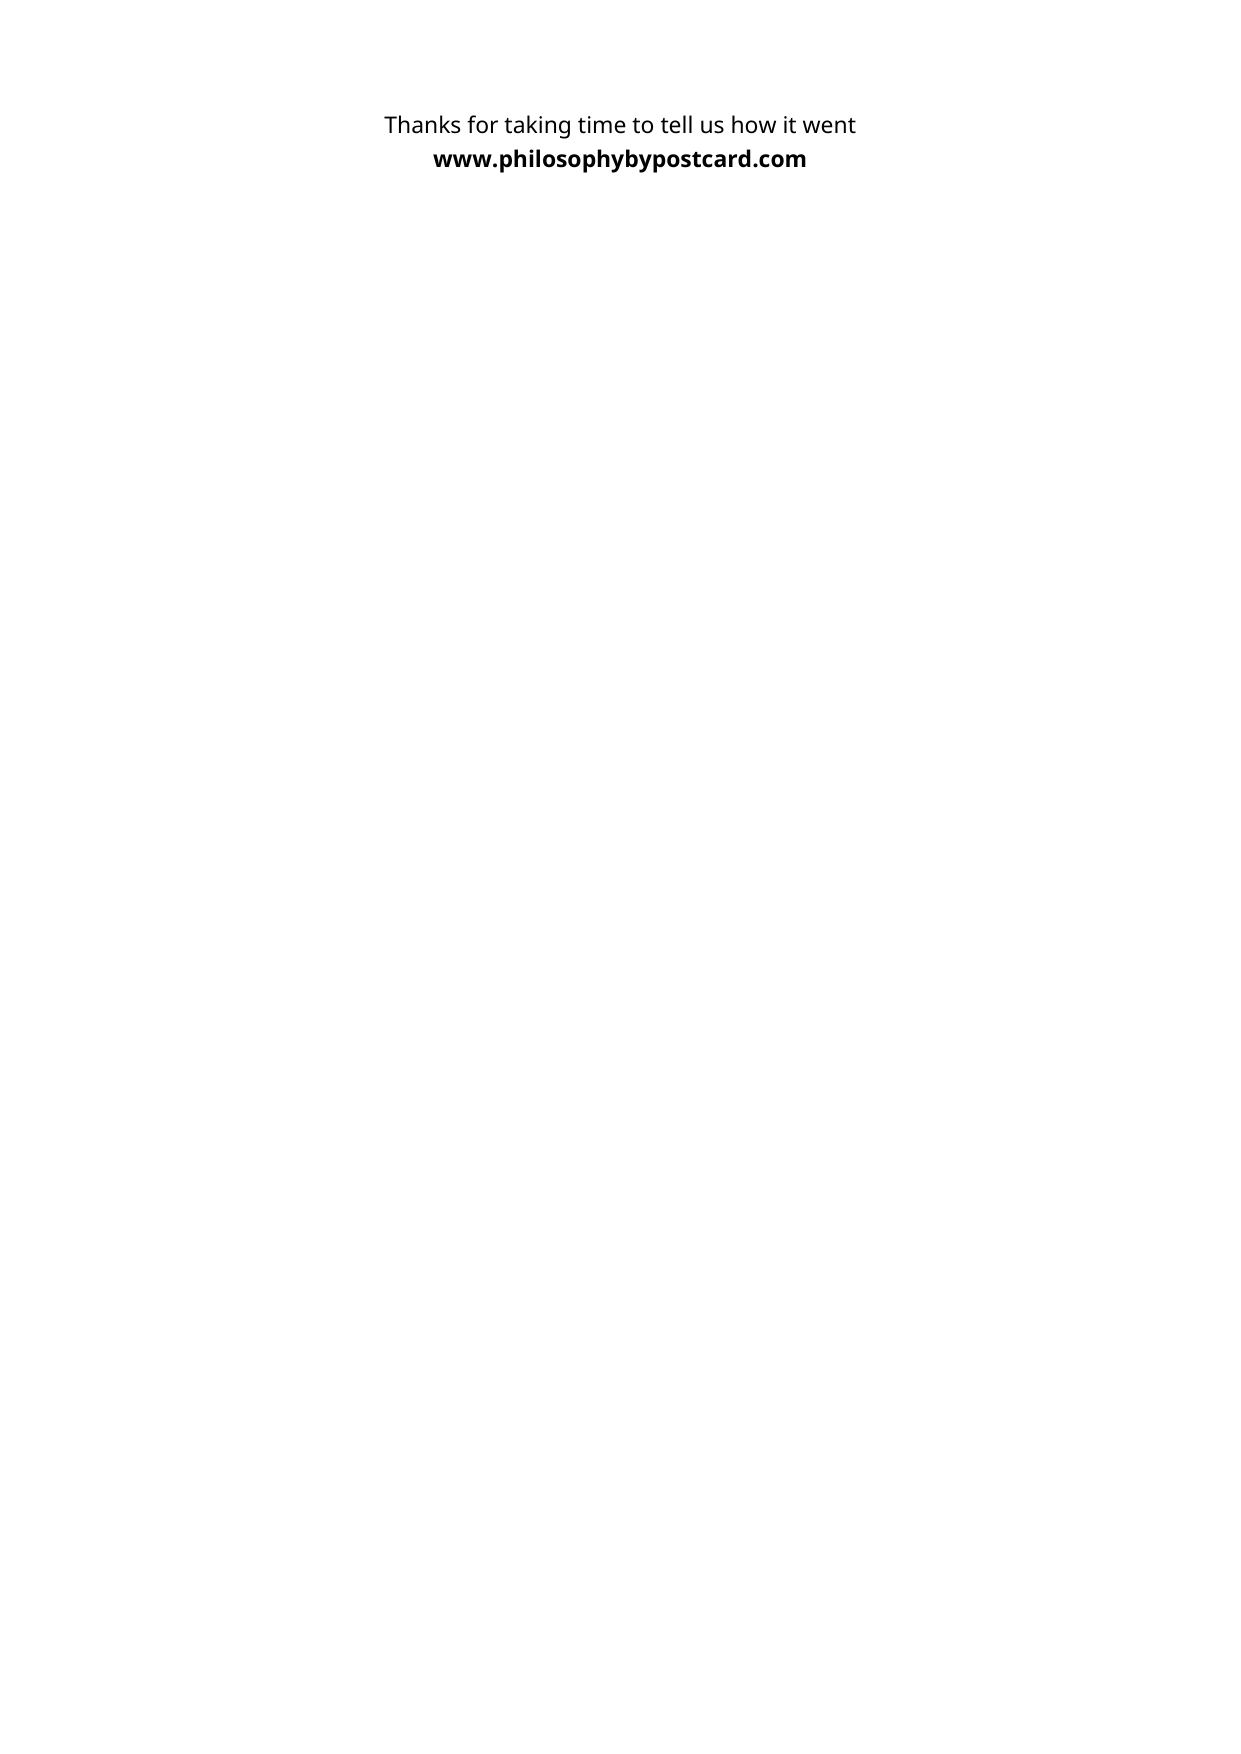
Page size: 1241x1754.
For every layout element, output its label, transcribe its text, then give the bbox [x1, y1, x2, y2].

text Thanks for taking time to tell us how it went www.philosophybypostcard.com [150, 109, 1090, 174]
